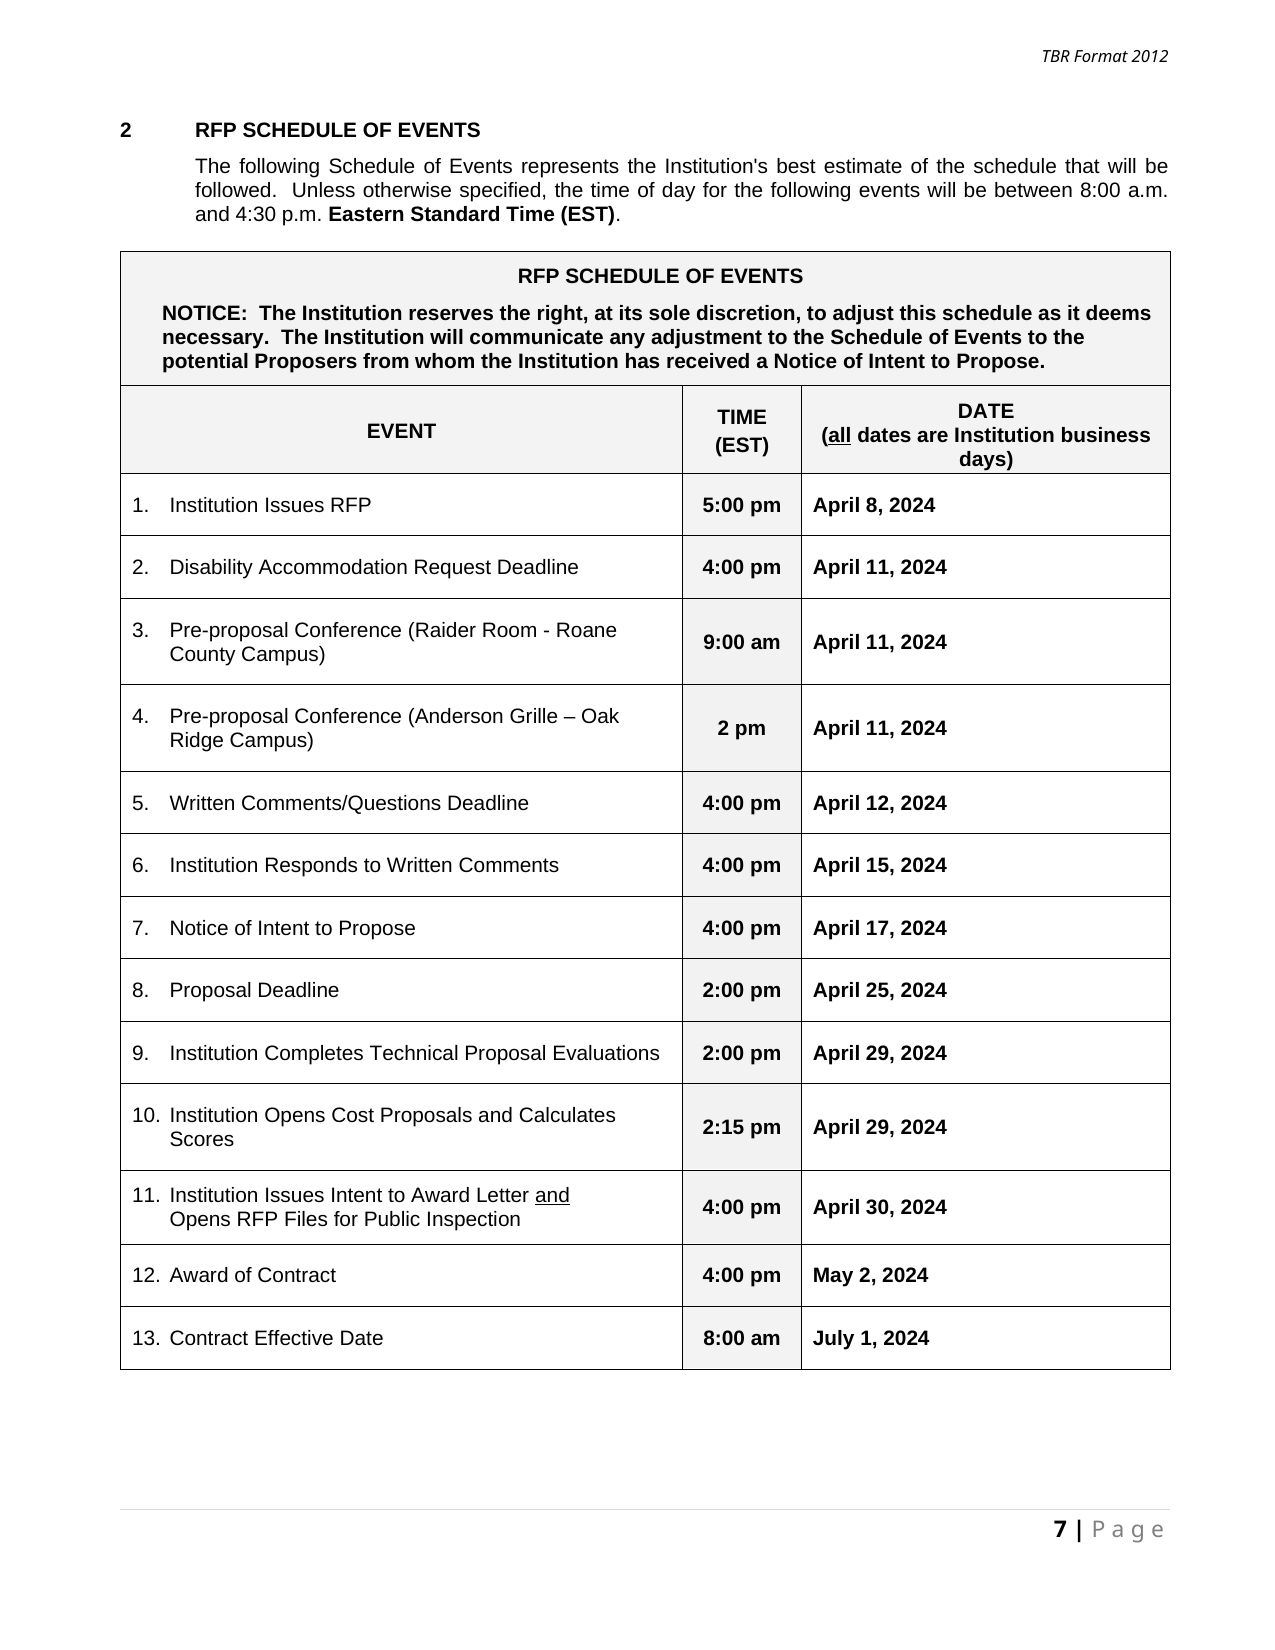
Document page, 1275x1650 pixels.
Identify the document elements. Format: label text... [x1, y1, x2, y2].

table_cell 2:00 pm [683, 1022, 801, 1083]
table_cell Written Comments/Questions Deadline [121, 772, 682, 833]
table_cell 2 pm [683, 685, 801, 771]
table_cell April 8, 2024 [802, 474, 1170, 535]
table_cell April 11, 2024 [802, 599, 1170, 684]
table_cell 2:15 pm [683, 1084, 801, 1169]
table_cell Institution Responds to Written Comments [121, 834, 682, 896]
table_cell Institution Issues Intent to Award Letter and Opens RFP Files for Public Inspection [121, 1171, 682, 1243]
text The following Schedule of Events represents the Institution's best estimate of the schedule that will be followed. Unless otherwise specified, the time of day for the following events will be between 8:00 a.m. and 4:30 p.m. Eastern Standard Time (EST). [195, 154, 1170, 226]
table_cell 4:00 pm [683, 834, 801, 896]
text 2 RFP SCHEDULE OF EVENTS [120, 117, 1170, 141]
table_cell 9:00 am [683, 599, 801, 684]
table_cell April 30, 2024 [802, 1171, 1170, 1243]
table_cell Pre-proposal Conference (Raider Room - Roane County Campus) [121, 599, 682, 684]
table_cell April 11, 2024 [802, 685, 1170, 771]
table_cell TIME (EST) [683, 386, 801, 473]
table_cell 4:00 pm [683, 536, 801, 598]
table_cell Notice of Intent to Propose [121, 897, 682, 958]
table_cell 4:00 pm [683, 1245, 801, 1306]
table_cell Institution Opens Cost Proposals and Calculates Scores [121, 1084, 682, 1169]
table_header RFP SCHEDULE OF EVENTS NOTICE: The Institution reserves the right, at its sole discretion, to adjust this schedule as it deems necessary. The Institution will communicate any adjustment to the Schedule of Events to the potential Proposers from whom the Institution has received a Notice of Intent to Propose. [121, 252, 1170, 385]
table_cell 4:00 pm [683, 897, 801, 958]
table_cell 4:00 pm [683, 1171, 801, 1243]
table_cell DATE (all dates are Institution business days) [802, 386, 1170, 473]
table_cell 4:00 pm [683, 772, 801, 833]
table_cell May 2, 2024 [802, 1245, 1170, 1306]
table_cell April 17, 2024 [802, 897, 1170, 958]
table_cell 5:00 pm [683, 474, 801, 535]
table_cell Proposal Deadline [121, 959, 682, 1021]
table_cell Institution Completes Technical Proposal Evaluations [121, 1022, 682, 1083]
table_cell April 15, 2024 [802, 834, 1170, 896]
table_cell EVENT [121, 386, 682, 473]
table_cell Pre-proposal Conference (Anderson Grille – Oak Ridge Campus) [121, 685, 682, 771]
table_cell Institution Issues RFP [121, 474, 682, 535]
table_cell April 25, 2024 [802, 959, 1170, 1021]
table_cell 2:00 pm [683, 959, 801, 1021]
table_cell April 29, 2024 [802, 1084, 1170, 1169]
table_cell 8:00 am [683, 1307, 801, 1368]
table_cell July 1, 2024 [802, 1307, 1170, 1368]
table_cell April 12, 2024 [802, 772, 1170, 833]
table_cell Contract Effective Date [121, 1307, 682, 1368]
table_cell April 11, 2024 [802, 536, 1170, 598]
table_cell April 29, 2024 [802, 1022, 1170, 1083]
table_cell Disability Accommodation Request Deadline [121, 536, 682, 598]
table_cell Award of Contract [121, 1245, 682, 1306]
